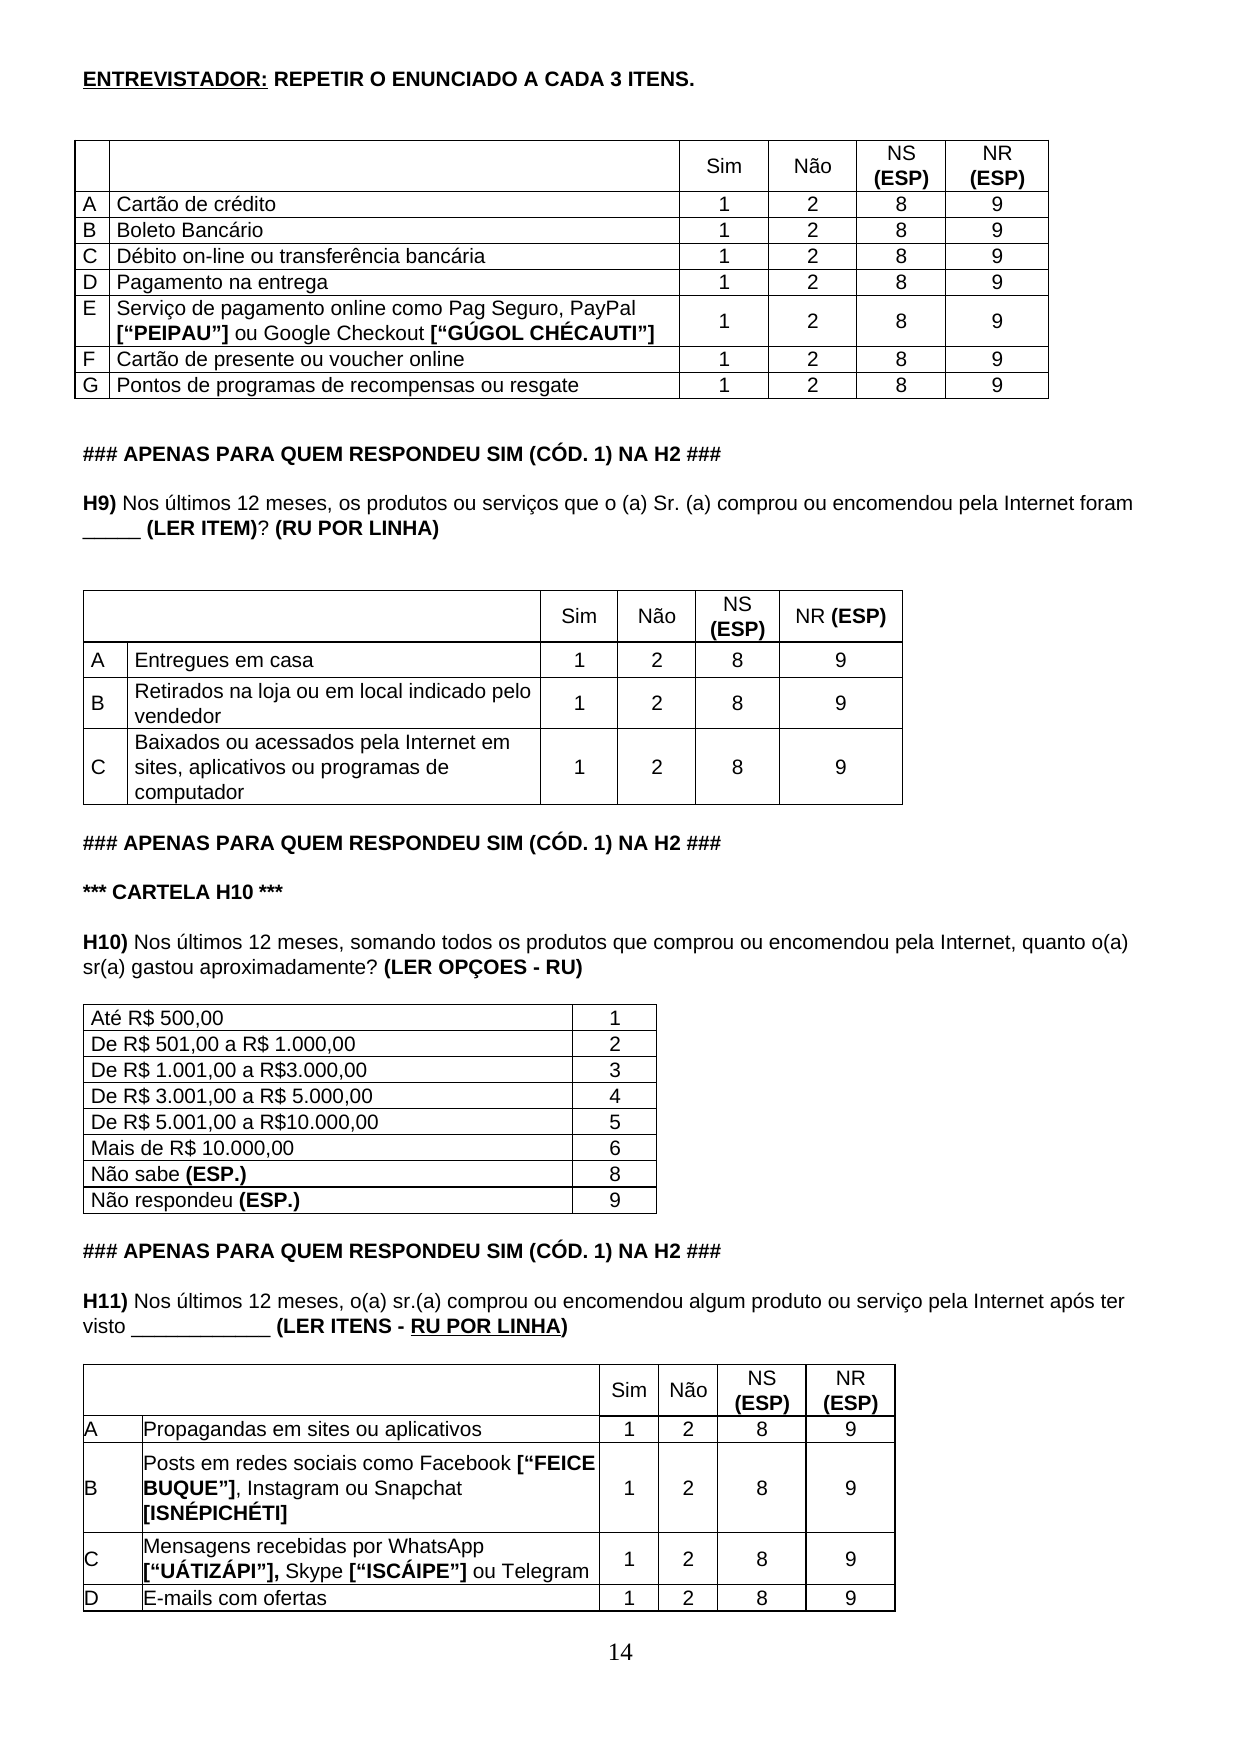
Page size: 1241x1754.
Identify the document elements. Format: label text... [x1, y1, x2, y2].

text ### APENAS PARA QUEM RESPONDEU SIM (CÓD. 1) NA H2 ### [83, 1238, 1157, 1263]
table_header [110, 141, 679, 191]
table_cell 9 [573, 1188, 656, 1212]
table_cell De R$ 1.001,00 a R$3.000,00 [84, 1057, 572, 1082]
table_cell 2 [618, 729, 695, 804]
table_cell 1 [680, 270, 768, 295]
table_cell Débito on-line ou transferência bancária [110, 244, 679, 269]
text ### APENAS PARA QUEM RESPONDEU SIM (CÓD. 1) NA H2 ### [83, 441, 1157, 465]
table_cell 1 [600, 1443, 658, 1532]
table_cell 1 [541, 643, 617, 677]
table_cell 1 [600, 1417, 658, 1442]
table_cell Propagandas em sites ou aplicativos [143, 1416, 599, 1442]
table_cell 8 [718, 1585, 805, 1610]
table_cell 9 [780, 729, 902, 804]
table_cell D [84, 1585, 142, 1610]
table_cell 9 [946, 296, 1048, 346]
table_cell 6 [573, 1135, 656, 1160]
table_cell 9 [780, 678, 902, 728]
table_cell 2 [573, 1031, 656, 1056]
table_header 1 [573, 1005, 656, 1030]
text ### APENAS PARA QUEM RESPONDEU SIM (CÓD. 1) NA H2 ### [83, 830, 1157, 855]
table_cell 2 [659, 1533, 717, 1583]
table_header NR (ESP) [946, 141, 1048, 191]
table_cell 9 [946, 373, 1048, 398]
table_header [84, 591, 540, 641]
table_cell Mensagens recebidas por WhatsApp [“UÁTIZÁPI”], Skype [“ISCÁIPE”] ou Telegram [143, 1533, 599, 1583]
table_cell 2 [769, 192, 856, 217]
table_cell F [76, 347, 109, 372]
table_cell 8 [857, 270, 945, 295]
text H9) Nos últimos 12 meses, os produtos ou serviços que o (a) Sr. (a) comprou ou encomendou pela Internet foram _____ (LER ITEM)? (RU POR LINHA) [83, 490, 1157, 540]
table_header Não [618, 591, 695, 641]
table_cell 2 [769, 244, 856, 269]
table_cell De R$ 5.001,00 a R$10.000,00 [84, 1109, 572, 1134]
text H11) Nos últimos 12 meses, o(a) sr.(a) comprou ou encomendou algum produto ou serviço pela Internet após ter visto ____________ (LER ITENS - RU POR LINHA) [83, 1288, 1157, 1338]
table_cell 1 [680, 218, 768, 243]
table_header [84, 1365, 599, 1415]
table_cell 9 [807, 1417, 894, 1442]
table_cell 8 [696, 643, 779, 677]
table_cell 1 [680, 244, 768, 269]
table_cell De R$ 3.001,00 a R$ 5.000,00 [84, 1083, 572, 1108]
table_cell E-mails com ofertas [143, 1585, 599, 1610]
table_cell B [84, 1443, 142, 1532]
table_cell 8 [718, 1443, 805, 1532]
text ENTREVISTADOR: REPETIR O ENUNCIADO A CADA 3 ITENS. [83, 66, 1157, 91]
table_cell 9 [946, 218, 1048, 243]
table_cell 9 [780, 643, 902, 677]
table_cell G [76, 373, 109, 398]
table_cell 8 [857, 244, 945, 269]
table_cell 2 [769, 218, 856, 243]
table_header NS (ESP) [718, 1365, 805, 1415]
table_cell 2 [769, 347, 856, 372]
table_cell 1 [541, 729, 617, 804]
table_cell C [76, 244, 109, 269]
table_cell B [76, 218, 109, 243]
text H10) Nos últimos 12 meses, somando todos os produtos que comprou ou encomendou pela Internet, quanto o(a) sr(a) gastou aproximadamente? (LER OPÇOES - RU) [83, 929, 1157, 979]
table_cell 2 [769, 373, 856, 398]
table_cell 8 [857, 347, 945, 372]
table_cell 9 [946, 347, 1048, 372]
table_cell Posts em redes sociais como Facebook [“FEICE BUQUE”], Instagram ou Snapchat [ISNÉPICHÉTI] [143, 1443, 599, 1532]
table_header NS (ESP) [857, 141, 945, 191]
table_header Sim [680, 141, 768, 191]
table_cell De R$ 501,00 a R$ 1.000,00 [84, 1031, 572, 1056]
table_header NS (ESP) [696, 591, 779, 641]
table_cell 5 [573, 1109, 656, 1134]
table_cell 9 [807, 1443, 894, 1532]
table_cell 1 [680, 296, 768, 346]
text *** CARTELA H10 *** [83, 880, 1108, 904]
table_cell A [76, 192, 109, 217]
table_cell 1 [600, 1585, 658, 1610]
table_cell 8 [857, 192, 945, 217]
table_header Não [769, 141, 856, 191]
table_cell 3 [573, 1057, 656, 1082]
table_cell Não sabe (ESP.) [84, 1161, 572, 1186]
table_header Sim [600, 1365, 658, 1415]
table_cell 1 [680, 192, 768, 217]
table_cell Pagamento na entrega [110, 270, 679, 295]
table_cell Serviço de pagamento online como Pag Seguro, PayPal [“PEIPAU”] ou Google Checkout [“GÚGOL CHÉCAUTI”] [110, 296, 679, 346]
table_cell 2 [659, 1417, 717, 1442]
table_cell 8 [573, 1161, 656, 1186]
table_cell 8 [696, 678, 779, 728]
table_cell Baixados ou acessados pela Internet em sites, aplicativos ou programas de computador [128, 729, 540, 804]
table_cell 2 [618, 643, 695, 677]
table_cell 9 [807, 1585, 894, 1610]
table_cell 1 [680, 373, 768, 398]
table_header Sim [541, 591, 617, 641]
table_cell 4 [573, 1083, 656, 1108]
table_cell 8 [718, 1417, 805, 1442]
table_cell 9 [946, 270, 1048, 295]
table_cell Boleto Bancário [110, 218, 679, 243]
table_cell C [84, 729, 127, 804]
table_cell 9 [946, 192, 1048, 217]
table_cell 8 [718, 1533, 805, 1583]
table_cell Cartão de crédito [110, 192, 679, 217]
table_cell B [84, 678, 127, 728]
table_cell 1 [600, 1533, 658, 1583]
table_header NR (ESP) [807, 1365, 894, 1415]
table_cell 8 [857, 218, 945, 243]
table_cell D [76, 270, 109, 295]
table_cell 9 [807, 1533, 894, 1583]
table_cell Não respondeu (ESP.) [84, 1188, 572, 1212]
table_cell Retirados na loja ou em local indicado pelo vendedor [128, 678, 540, 728]
table_cell 8 [857, 296, 945, 346]
table_cell A [84, 643, 127, 677]
table_cell A [84, 1416, 142, 1442]
table_cell 2 [659, 1443, 717, 1532]
table_cell 8 [857, 373, 945, 398]
table_header Até R$ 500,00 [84, 1005, 572, 1030]
table_cell C [84, 1533, 142, 1583]
table_cell 1 [680, 347, 768, 372]
table_cell Pontos de programas de recompensas ou resgate [110, 373, 679, 398]
table_cell 2 [618, 678, 695, 728]
table_cell Mais de R$ 10.000,00 [84, 1135, 572, 1160]
table_cell 2 [659, 1585, 717, 1610]
table_cell 2 [769, 270, 856, 295]
table_cell Cartão de presente ou voucher online [110, 347, 679, 372]
table_cell Entregues em casa [128, 643, 540, 677]
table_header NR (ESP) [780, 591, 902, 641]
table_header [76, 141, 109, 191]
table_cell E [76, 296, 109, 346]
table_header Não [659, 1365, 717, 1415]
table_cell 2 [769, 296, 856, 346]
table_cell 8 [696, 729, 779, 804]
table_cell 1 [541, 678, 617, 728]
table_cell 9 [946, 244, 1048, 269]
